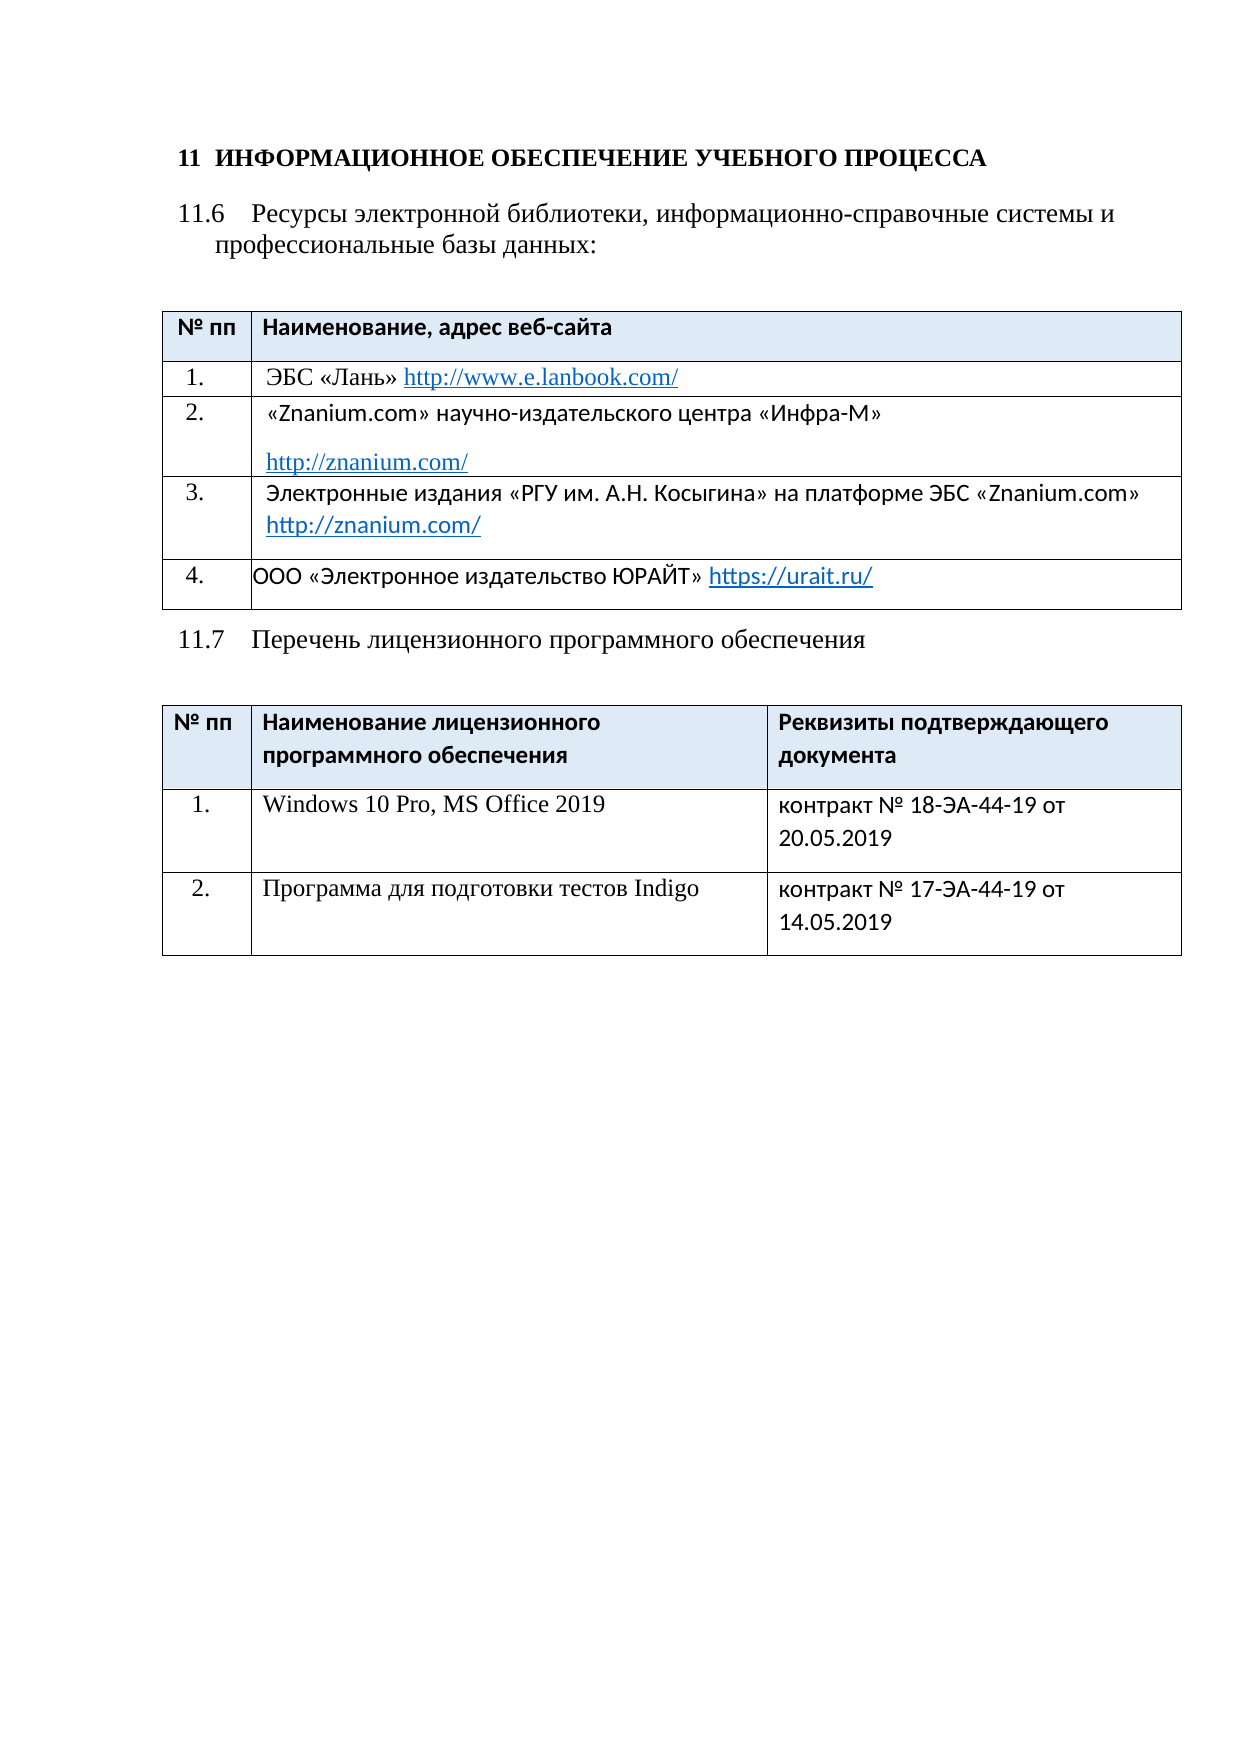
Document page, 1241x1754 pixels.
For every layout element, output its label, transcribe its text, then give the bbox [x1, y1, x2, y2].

table_cell Windows 10 Pro, MS Office 2019 [252, 790, 767, 872]
table_header Наименование, адрес веб-сайта [252, 312, 1181, 361]
table_header № пп [163, 312, 251, 361]
table_cell [163, 560, 251, 609]
table_cell контракт № 18-ЭА-44-19 от 20.05.2019 [768, 790, 1181, 872]
table_cell Программа для подготовки тестов Indigo [252, 873, 767, 955]
table_cell [163, 790, 251, 872]
table_cell «Znanium.com» научно-издательского центра «Инфра-М» http://znanium.com/ [252, 397, 1181, 476]
table_cell контракт № 17-ЭА-44-19 от 14.05.2019 [768, 873, 1181, 955]
table_cell Электронные издания «РГУ им. А.Н. Косыгина» на платформе ЭБС «Znanium.com» http://znanium.com/ [252, 477, 1181, 559]
subtitle ИНФОРМАЦИОННОЕ ОБЕСПЕЧЕНИЕ УЧЕБНОГО ПРОЦЕССА [177, 143, 1181, 172]
table_header Наименование лицензионного программного обеспечения [252, 706, 767, 788]
subtitle Ресурсы электронной библиотеки, информационно-справочные системы и профессиональные базы данных: [177, 197, 1181, 259]
table_header № пп [163, 706, 251, 788]
table_cell [163, 477, 251, 559]
table_cell ЭБС «Лань» http://www.e.lanbook.com/ [252, 362, 1181, 396]
table_cell [163, 397, 251, 476]
table_cell [163, 873, 251, 955]
subtitle Перечень лицензионного программного обеспечения [177, 623, 1181, 654]
table_header Реквизиты подтверждающего документа [768, 706, 1181, 788]
table_cell ООО «Электронное издательство ЮРАЙТ» https://urait.ru/ [252, 560, 1181, 609]
table_cell [163, 362, 251, 396]
